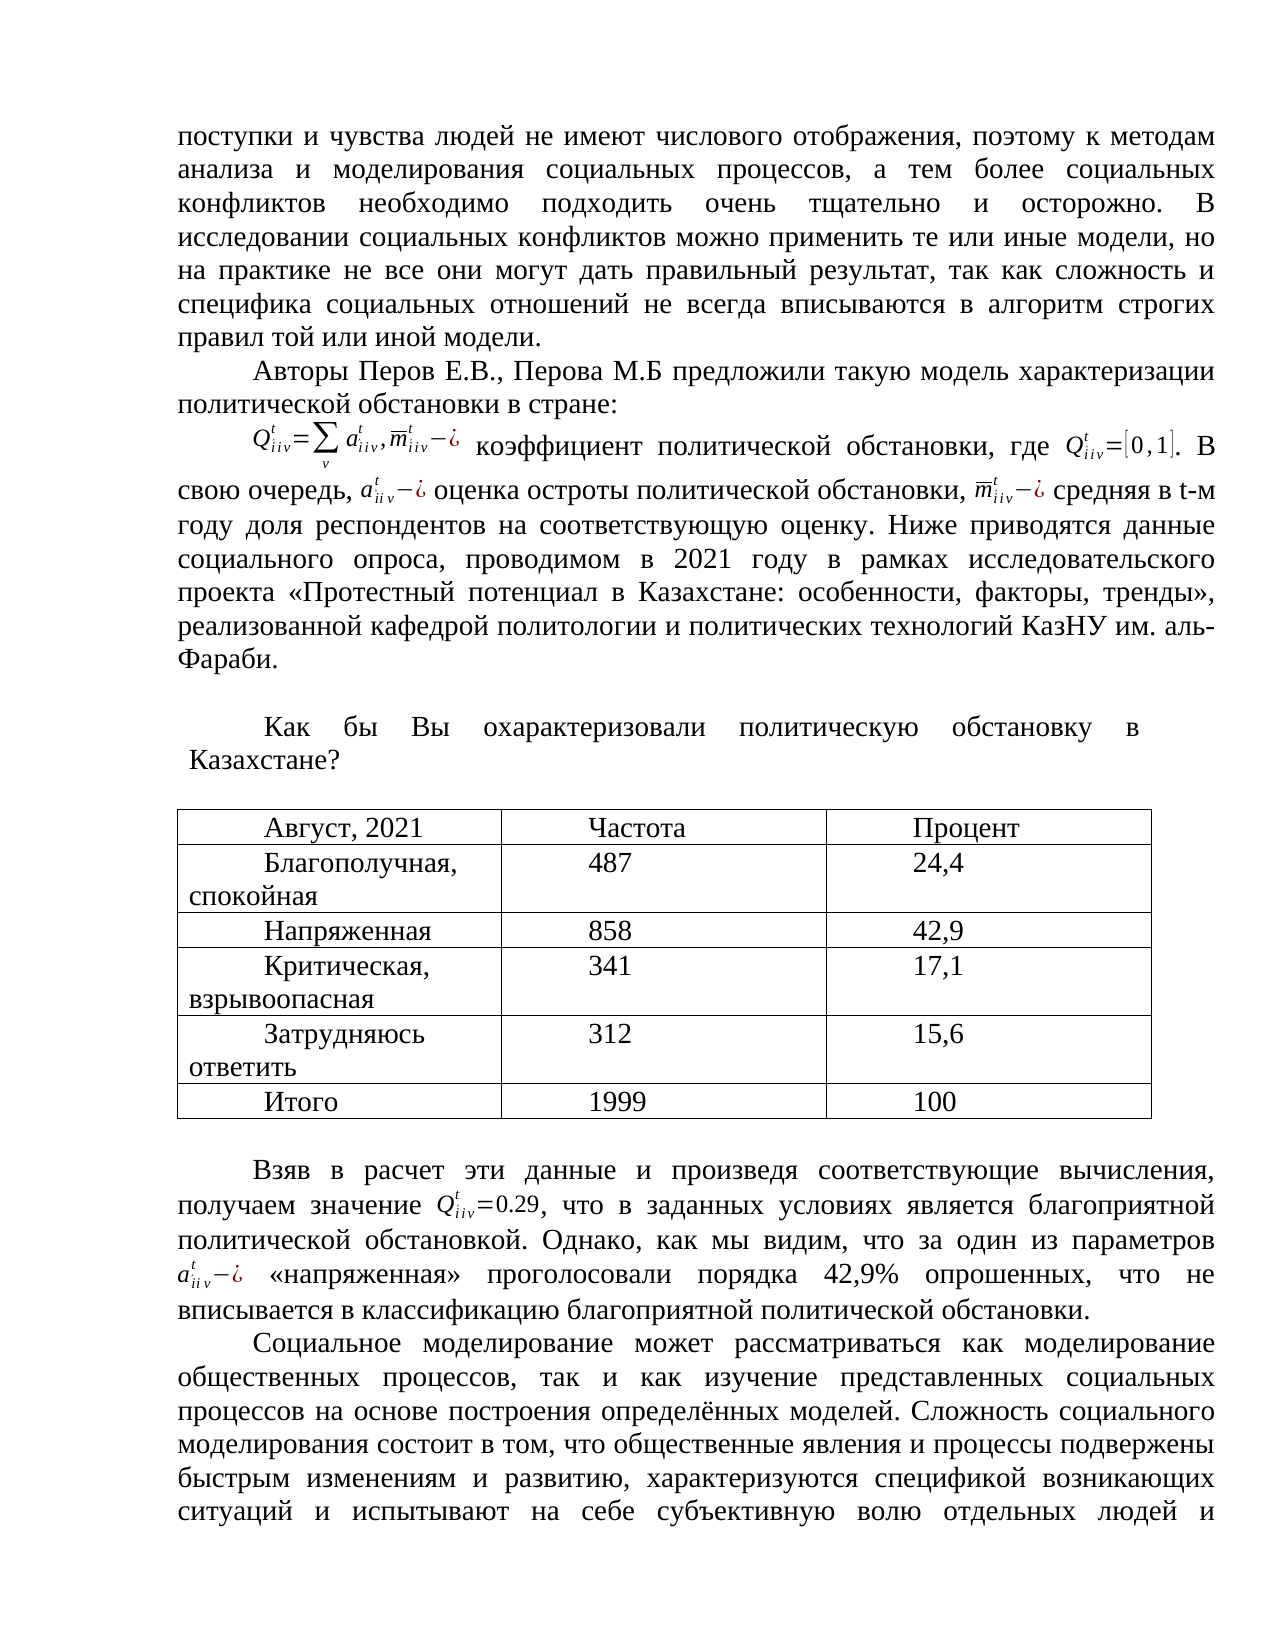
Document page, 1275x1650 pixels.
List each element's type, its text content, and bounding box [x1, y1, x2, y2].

table_cell 312 [502, 1016, 826, 1083]
table_cell Напряженная [178, 913, 501, 947]
table_cell Затрудняюсь ответить [178, 1016, 501, 1083]
table_cell 1999 [502, 1084, 826, 1117]
table_cell Август, 2021 [178, 810, 501, 844]
table_cell 341 [502, 948, 826, 1015]
table_cell Благополучная, спокойная [178, 845, 501, 912]
table_cell 24,4 [827, 845, 1151, 912]
text коэффициент политической обстановки, где . В свою очередь, оценка остроты политической обстановки, средняя в t-м году доля респондентов на соответствующую оценку. Ниже приводятся данные социального опроса, проводимом в 2021 году в рамках исследовательского проекта «Протестный потенциал в Казахстане: особенности, факторы, тренды», реализованной кафедрой политологии и политических технологий КазНУ им. аль-Фараби. [177, 420, 1216, 675]
table_cell 858 [502, 913, 826, 947]
text Авторы Перов Е.В., Перова М.Б предложили такую модель характеризации политической обстановки в стране: [177, 353, 1216, 420]
text Взяв в расчет эти данные и произведя соответствующие вычисления, получаем значение , что в заданных условиях является благоприятной политической обстановкой. Однако, как мы видим, что за один из параметров «напряженная» проголосовали порядка 42,9% опрошенных, что не вписывается в классификацию благоприятной политической обстановки. [177, 1152, 1216, 1326]
table_header Как бы Вы охарактеризовали политическую обстановку в Казахстане? [177, 709, 1151, 809]
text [177, 118, 1216, 353]
table_cell 17,1 [827, 948, 1151, 1015]
table_cell 100 [827, 1084, 1151, 1117]
table_cell Частота [502, 810, 826, 844]
table_cell 15,6 [827, 1016, 1151, 1083]
table_cell Итого [178, 1084, 501, 1117]
table_cell 487 [502, 845, 826, 912]
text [177, 1326, 1216, 1527]
table_cell 42,9 [827, 913, 1151, 947]
table_cell Критическая, взрывоопасная [178, 948, 501, 1015]
table_cell Процент [827, 810, 1151, 844]
